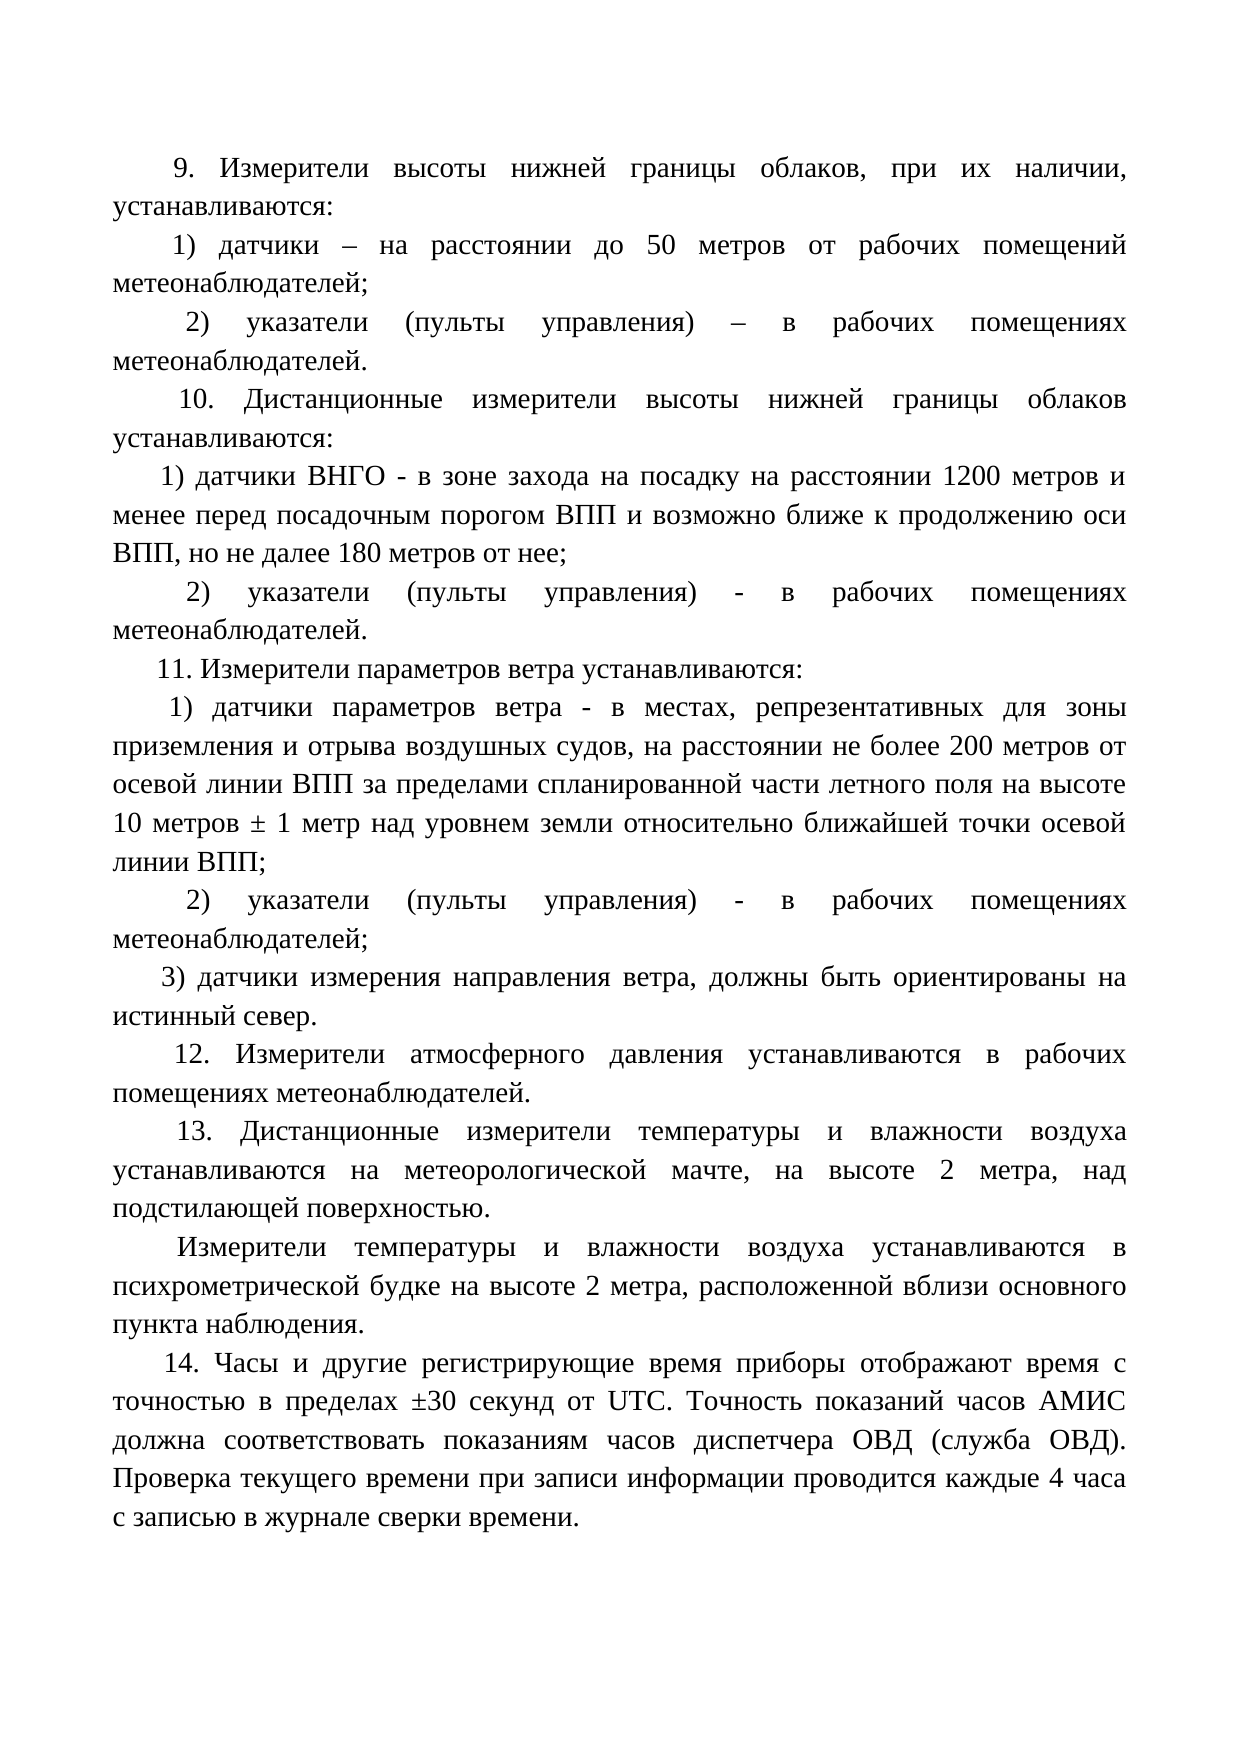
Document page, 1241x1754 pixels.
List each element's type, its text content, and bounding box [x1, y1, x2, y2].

text 9. Измерители высоты нижней границы облаков, при их наличии, устанавливаются: [112, 150, 1128, 222]
text 12. Измерители атмосферного давления устанавливаются в рабочих помещениях метеонаблюдателей. [112, 1036, 1128, 1108]
text 3) датчики измерения направления ветра, должны быть ориентированы на истинный север. [112, 959, 1128, 1031]
text 10. Дистанционные измерители высоты нижней границы облаков устанавливаются: [112, 381, 1128, 453]
text 2) указатели (пульты управления) – в рабочих помещениях метеонаблюдателей. [112, 304, 1128, 376]
text 1) датчики – на расстоянии до 50 метров от рабочих помещений метеонаблюдателей; [112, 227, 1128, 299]
text 2) указатели (пульты управления) - в рабочих помещениях метеонаблюдателей; [112, 882, 1128, 954]
text 2) указатели (пульты управления) - в рабочих помещениях метеонаблюдателей. [112, 574, 1128, 646]
text 1) датчики параметров ветра - в местах, репрезентативных для зоны приземления и отрыва воздушных судов, на расстоянии не более 200 метров от осевой линии ВПП за пределами спланированной части летного поля на высоте 10 метров ± 1 метр над уровнем земли относительно ближайшей точки осевой линии ВПП; [112, 689, 1128, 877]
text 13. Дистанционные измерители температуры и влажности воздуха устанавливаются на метеорологической мачте, на высоте 2 метра, над подстилающей поверхностью. [112, 1113, 1128, 1224]
text 1) датчики ВНГО - в зоне захода на посадку на расстоянии 1200 метров и менее перед посадочным порогом ВПП и возможно ближе к продолжению оси ВПП, но не далее 180 метров от нее; [112, 458, 1128, 569]
text 14. Часы и другие регистрирующие время приборы отображают время с точностью в пределах ±30 секунд от UТС. Точность показаний часов АМИС должна соответствовать показаниям часов диспетчера ОВД (служба ОВД). Проверка текущего времени при записи информации проводится каждые 4 часа с записью в журнале сверки времени. [112, 1345, 1128, 1532]
text Измерители температуры и влажности воздуха устанавливаются в психрометрической будке на высоте 2 метра, расположенной вблизи основного пункта наблюдения. [112, 1229, 1128, 1340]
text 11. Измерители параметров ветра устанавливаются: [112, 651, 1128, 684]
